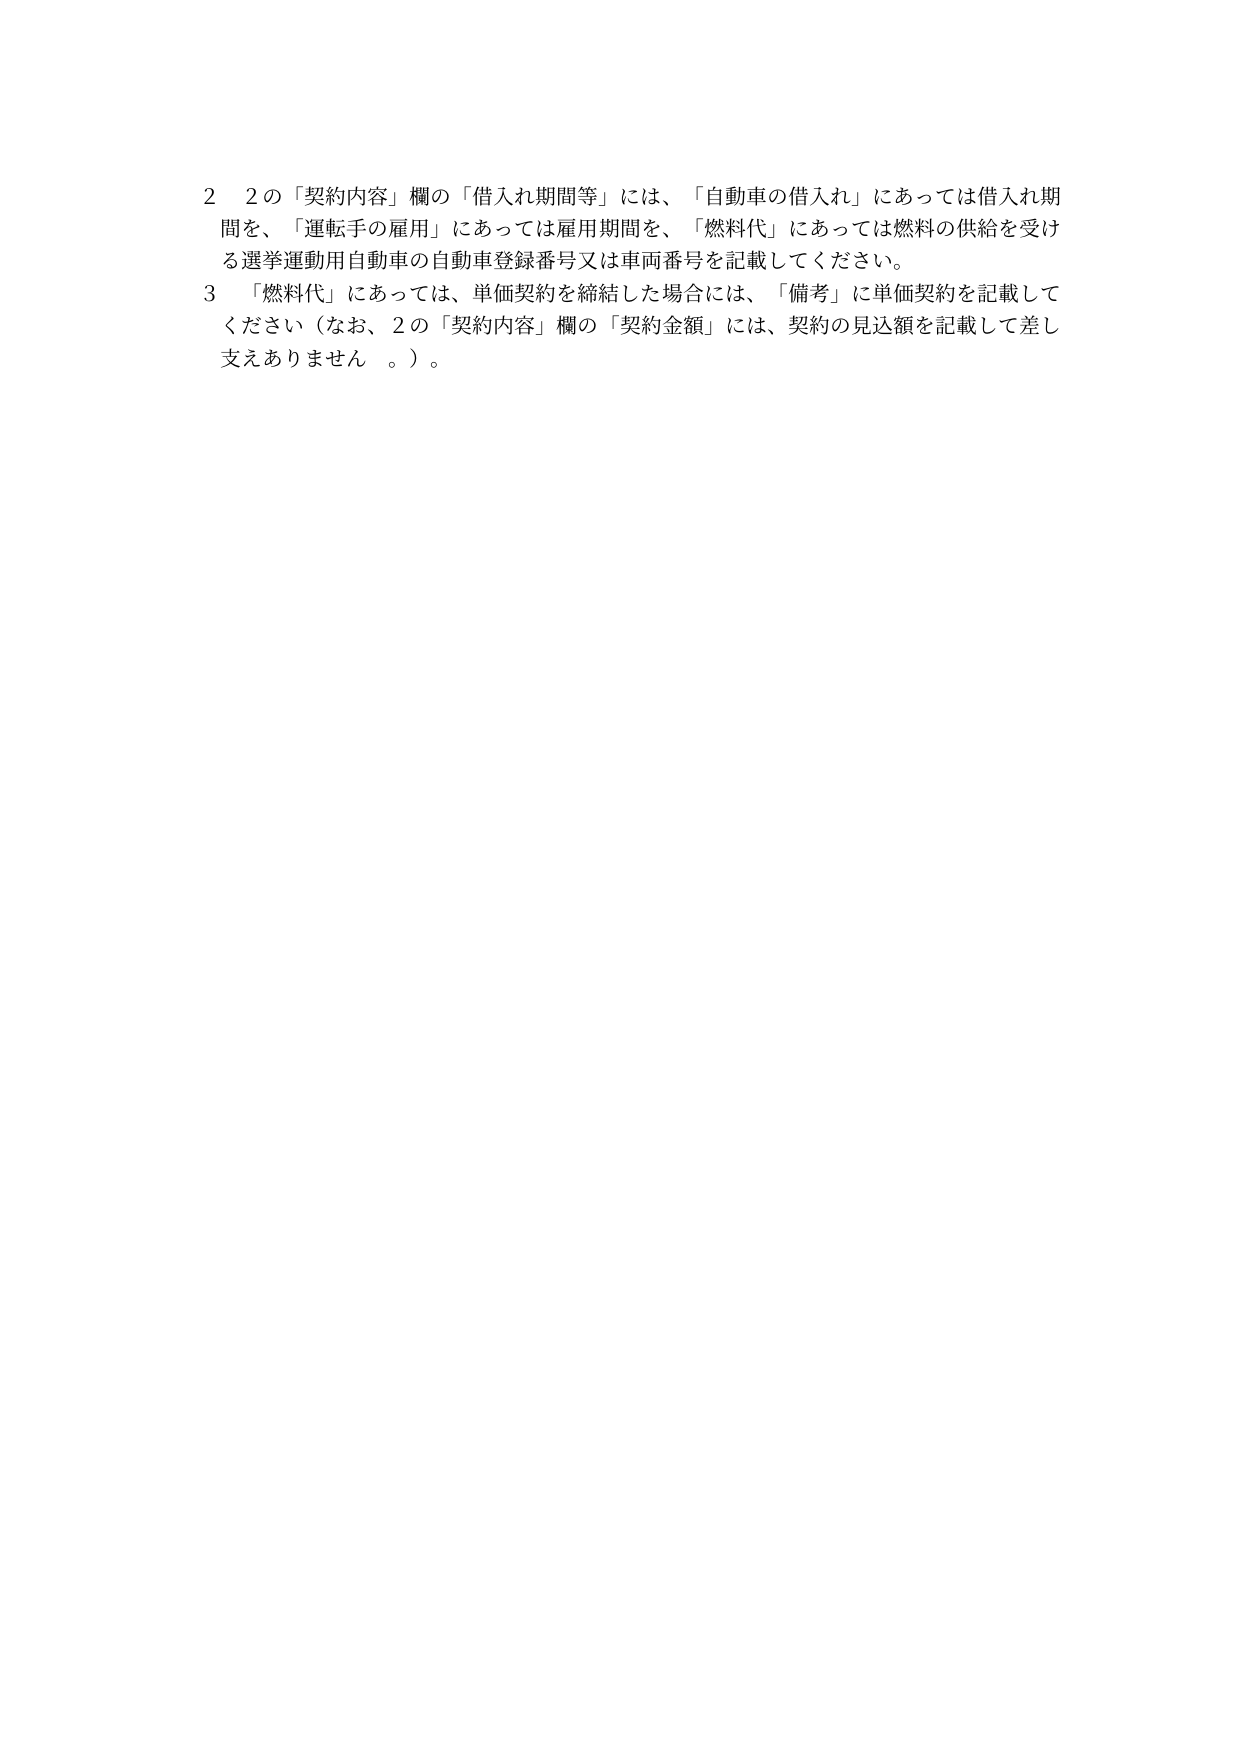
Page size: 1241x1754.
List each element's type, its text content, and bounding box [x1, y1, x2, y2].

text ３ 「燃料代」にあっては、単価契約を締結した場合には、「備考」に単価契約を記載してください（なお、２の「契約内容」欄の「契約金額」には、契約の見込額を記載して差し支えありません。）。 [178, 276, 1062, 373]
text ２ ２の「契約内容」欄の「借入れ期間等」には、「自動車の借入れ」にあっては借入れ期間を、「運転手の雇用」にあっては雇用期間を、「燃料代」にあっては燃料の供給を受ける選挙運動用自動車の自動車登録番号又は車両番号を記載してください。 [178, 179, 1062, 276]
